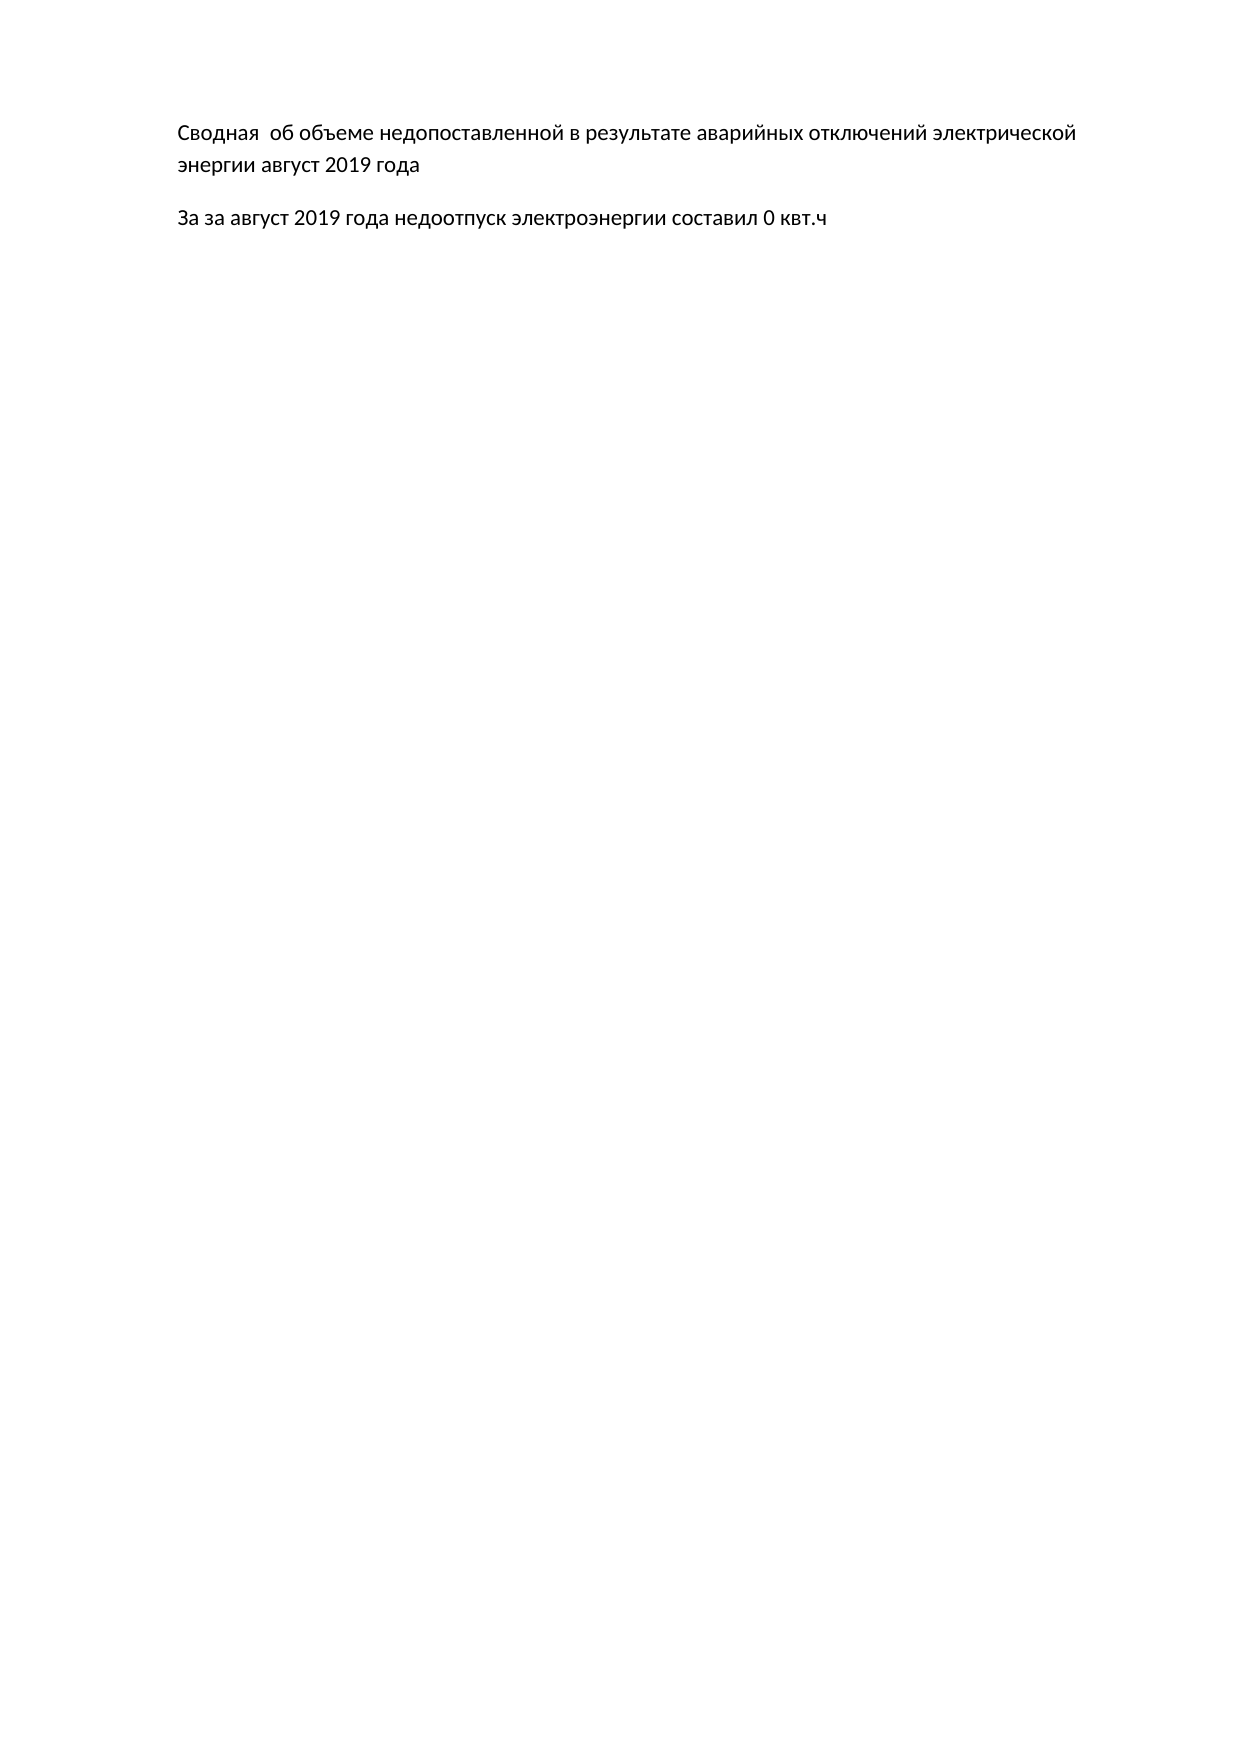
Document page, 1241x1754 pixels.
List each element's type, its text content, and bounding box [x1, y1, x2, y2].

text Сводная об объеме недопоставленной в результате аварийных отключений электрической энергии август 2019 года [177, 118, 1152, 178]
text За за август 2019 года недоотпуск электроэнергии составил 0 квт.ч [177, 203, 1152, 231]
